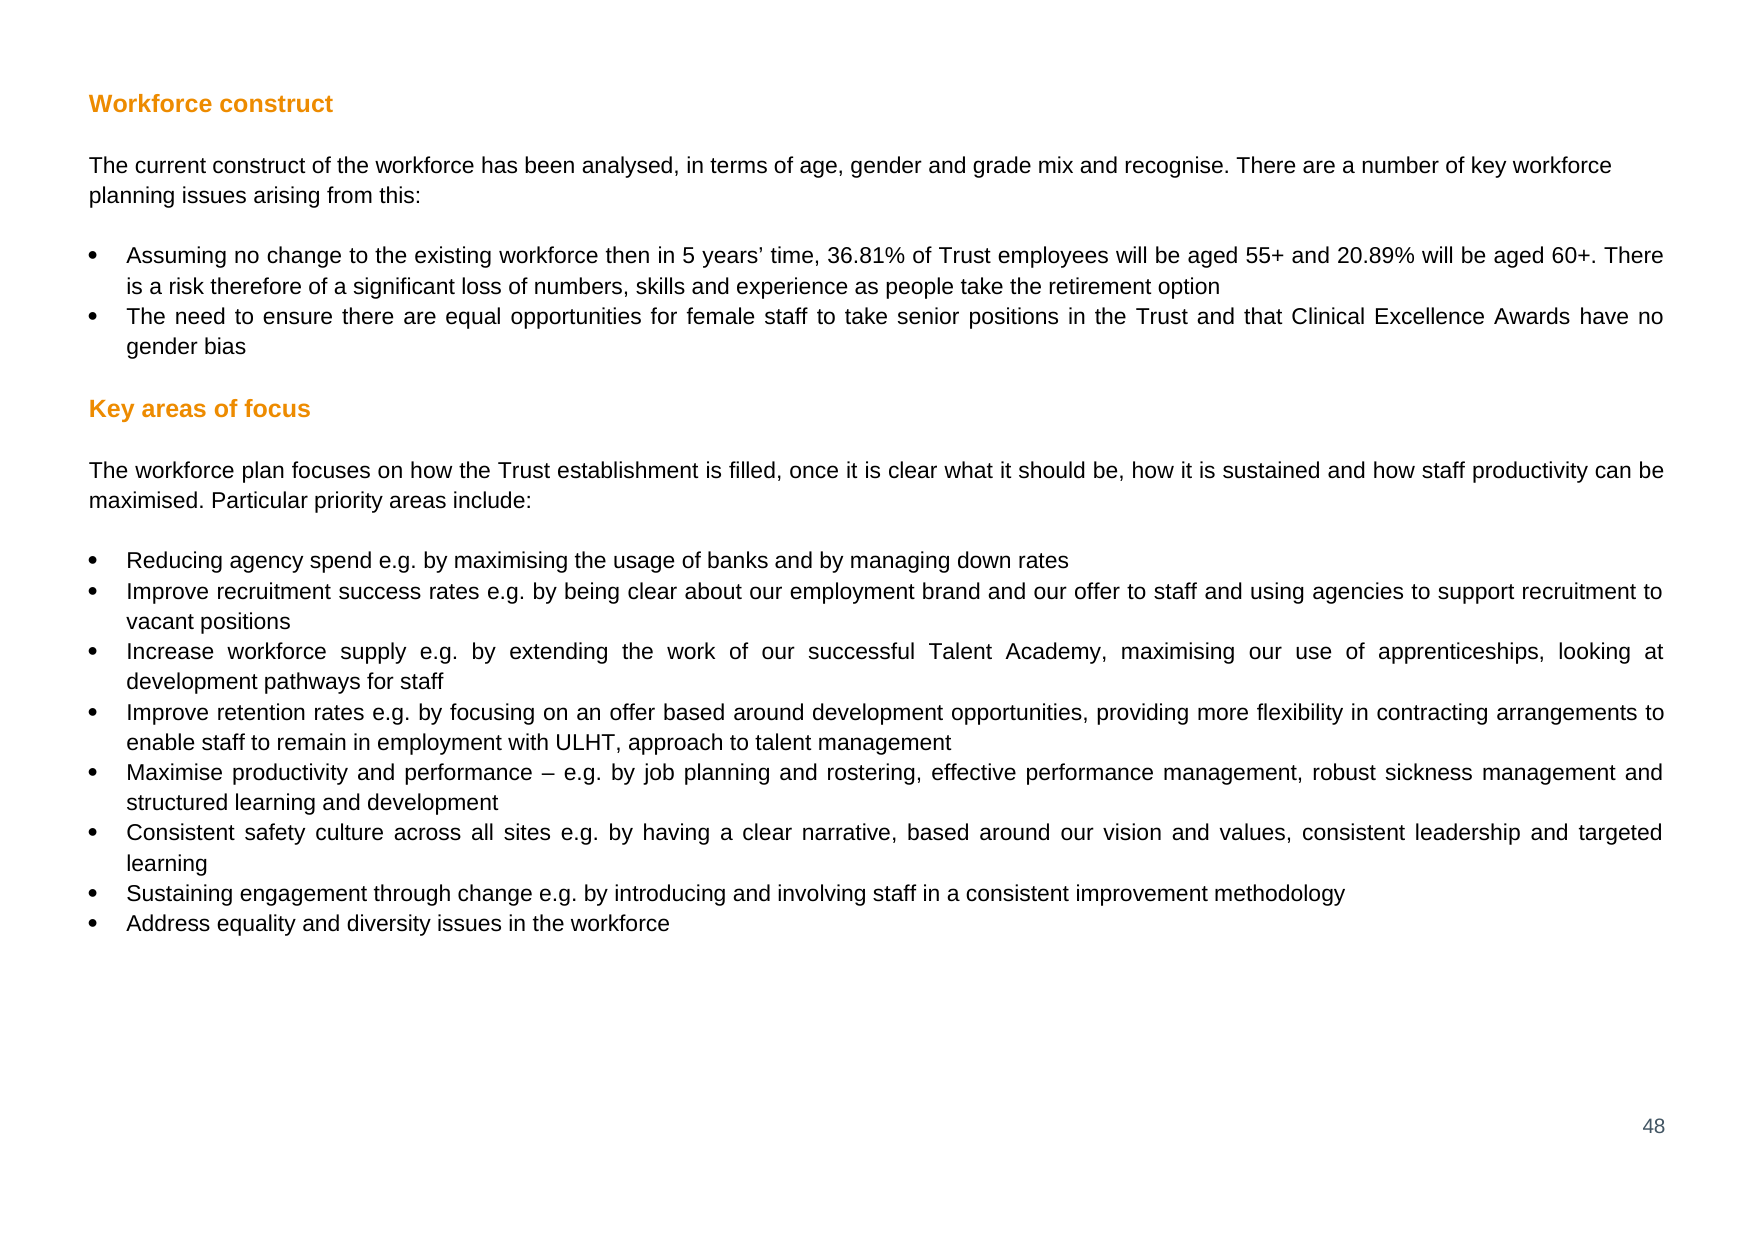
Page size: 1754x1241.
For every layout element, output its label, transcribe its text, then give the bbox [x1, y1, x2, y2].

list Assuming no change to the existing workforce then in 5 years’ time, 36.81% of Trust employees will be aged 55+ and 20.89% will be aged 60+. There is a risk therefore of a significant loss of numbers, skills and experience as people take the retirement option [89, 242, 1665, 299]
list Address equality and diversity issues in the workforce [89, 910, 1665, 936]
list Sustaining engagement through change e.g. by introducing and involving staff in a consistent improvement methodology [89, 880, 1665, 906]
text Key areas of focus [89, 393, 1665, 422]
list Reducing agency spend e.g. by maximising the usage of banks and by managing down rates [89, 547, 1665, 574]
list Increase workforce supply e.g. by extending the work of our successful Talent Academy, maximising our use of apprenticeships, looking at development pathways for staff [89, 638, 1665, 694]
list The need to ensure there are equal opportunities for female staff to take senior positions in the Trust and that Clinical Excellence Awards have no gender bias [89, 303, 1665, 359]
text The current construct of the workforce has been analysed, in terms of age, gender and grade mix and recognise. There are a number of key workforce planning issues arising from this: [89, 152, 1665, 208]
list Improve retention rates e.g. by focusing on an offer based around development opportunities, providing more flexibility in contracting arrangements to enable staff to remain in employment with ULHT, approach to talent management [89, 698, 1665, 755]
text The workforce plan focuses on how the Trust establishment is filled, once it is clear what it should be, how it is sustained and how staff productivity can be maximised. Particular priority areas include: [89, 457, 1665, 513]
list Maximise productivity and performance – e.g. by job planning and rostering, effective performance management, robust sickness management and structured learning and development [89, 759, 1665, 815]
list Improve recruitment success rates e.g. by being clear about our employment brand and our offer to staff and using agencies to support recruitment to vacant positions [89, 578, 1665, 634]
list Consistent safety culture across all sites e.g. by having a clear narrative, based around our vision and values, consistent leadership and targeted learning [89, 819, 1665, 876]
text Workforce construct [89, 89, 1665, 117]
